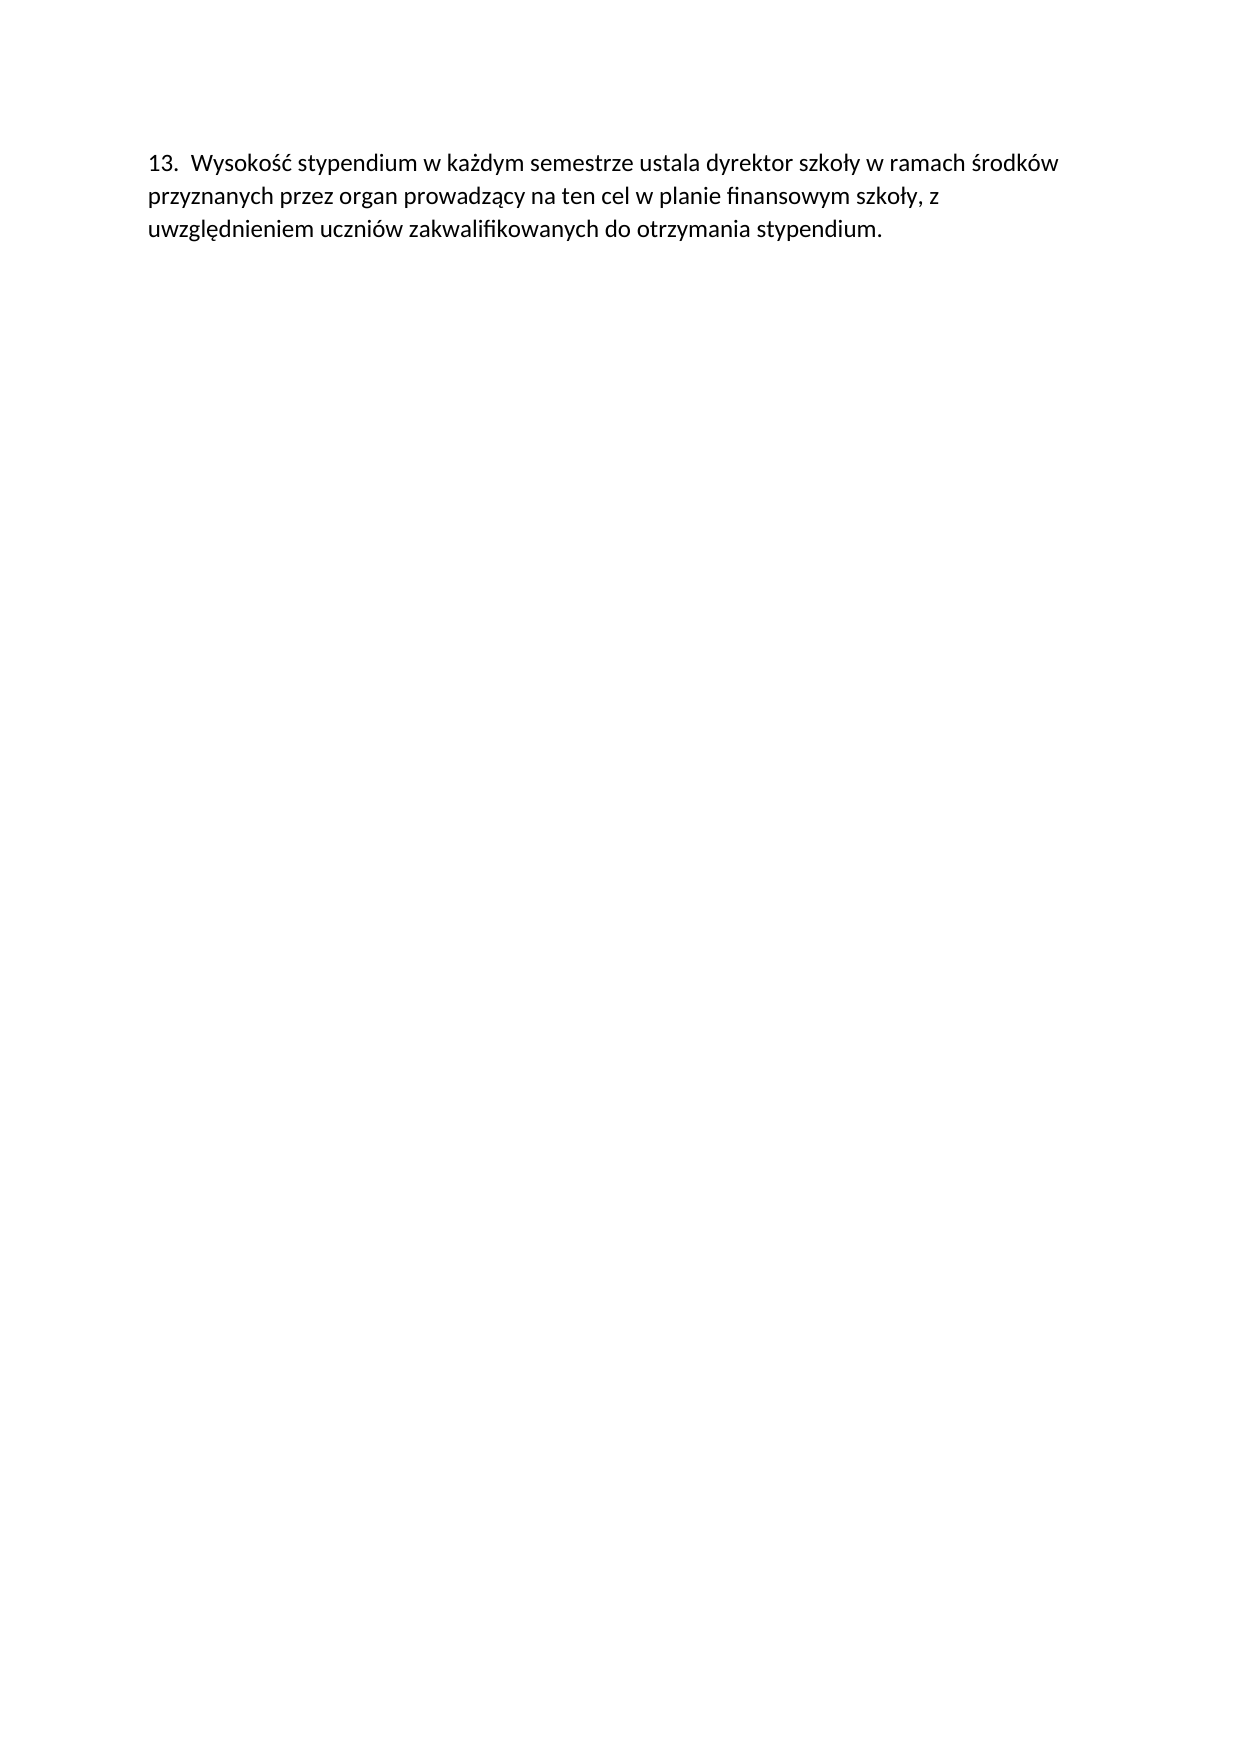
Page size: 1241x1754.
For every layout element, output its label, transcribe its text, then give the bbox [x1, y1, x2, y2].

text 13. Wysokość stypendium w każdym semestrze ustala dyrektor szkoły w ramach środków przyznanych przez organ prowadzący na ten cel w planie finansowym szkoły, z uwzględnieniem uczniów zakwalifikowanych do otrzymania stypendium. [148, 148, 1093, 244]
